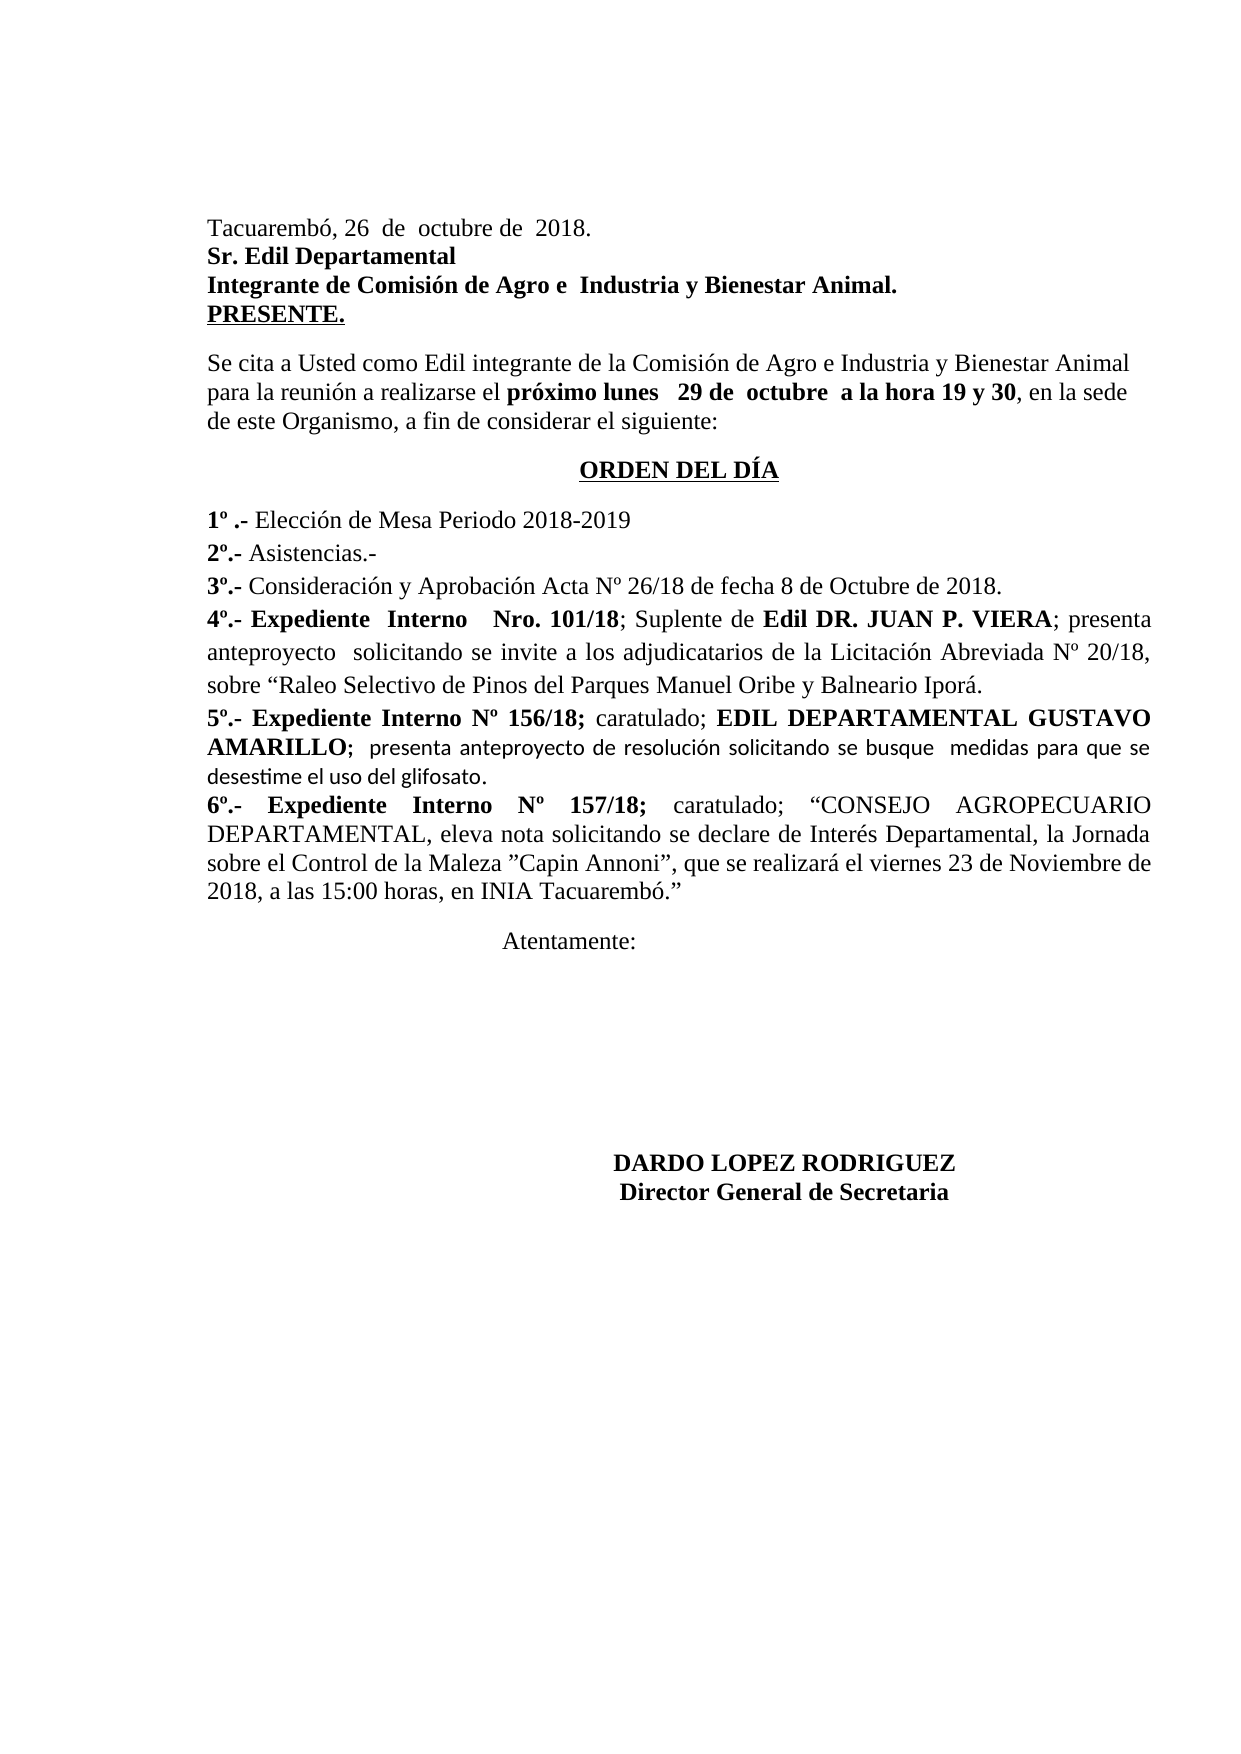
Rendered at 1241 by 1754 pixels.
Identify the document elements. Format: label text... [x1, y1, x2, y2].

text 6º.- Expediente Interno Nº 157/18; caratulado; “CONSEJO AGROPECUARIO DEPARTAMENTAL, eleva nota solicitando se declare de Interés Departamental, la Jornada sobre el Control de la Maleza ”Capin Annoni”, que se realizará el viernes 23 de Noviembre de 2018, a las 15:00 horas, en INIA Tacuarembó.” [207, 790, 1152, 905]
text ORDEN DEL DÍA [207, 456, 1152, 484]
text 2º.- Asistencias.- [207, 538, 1152, 567]
text Integrante de Comisión de Agro e Industria y Bienestar Animal. [207, 270, 1152, 299]
text DARDO LOPEZ RODRIGUEZ [207, 1148, 1152, 1177]
text Sr. Edil Departamental [207, 241, 1152, 270]
text 4º.- Expediente Interno Nro. 101/18; Suplente de Edil DR. JUAN P. VIERA; presenta anteproyecto solicitando se invite a los adjudicatarios de la Licitación Abreviada Nº 20/18, sobre “Raleo Selectivo de Pinos del Parques Manuel Oribe y Balneario Iporá. [207, 604, 1152, 699]
text 1º .- Elección de Mesa Periodo 2018-2019 [207, 505, 1152, 534]
text Atentamente: [428, 926, 1152, 955]
text Se cita a Usted como Edil integrante de la Comisión de Agro e Industria y Bienestar Animal para la reunión a realizarse el próximo lunes 29 de octubre a la hora 19 y 30, en la sede de este Organismo, a fin de considerar el siguiente: [207, 348, 1152, 435]
text 3º.- Consideración y Aprobación Acta Nº 26/18 de fecha 8 de Octubre de 2018. [207, 571, 1152, 600]
text 5º.- Expediente Interno Nº 156/18; caratulado; EDIL DEPARTAMENTAL GUSTAVO AMARILLO; presenta anteproyecto de resolución solicitando se busque medidas para que se desestime el uso del glifosato. [207, 703, 1152, 790]
text Director General de Secretaria [207, 1177, 1152, 1206]
text Tacuarembó, 26 de octubre de 2018. [207, 213, 1152, 241]
text PRESENTE. [207, 299, 1152, 328]
